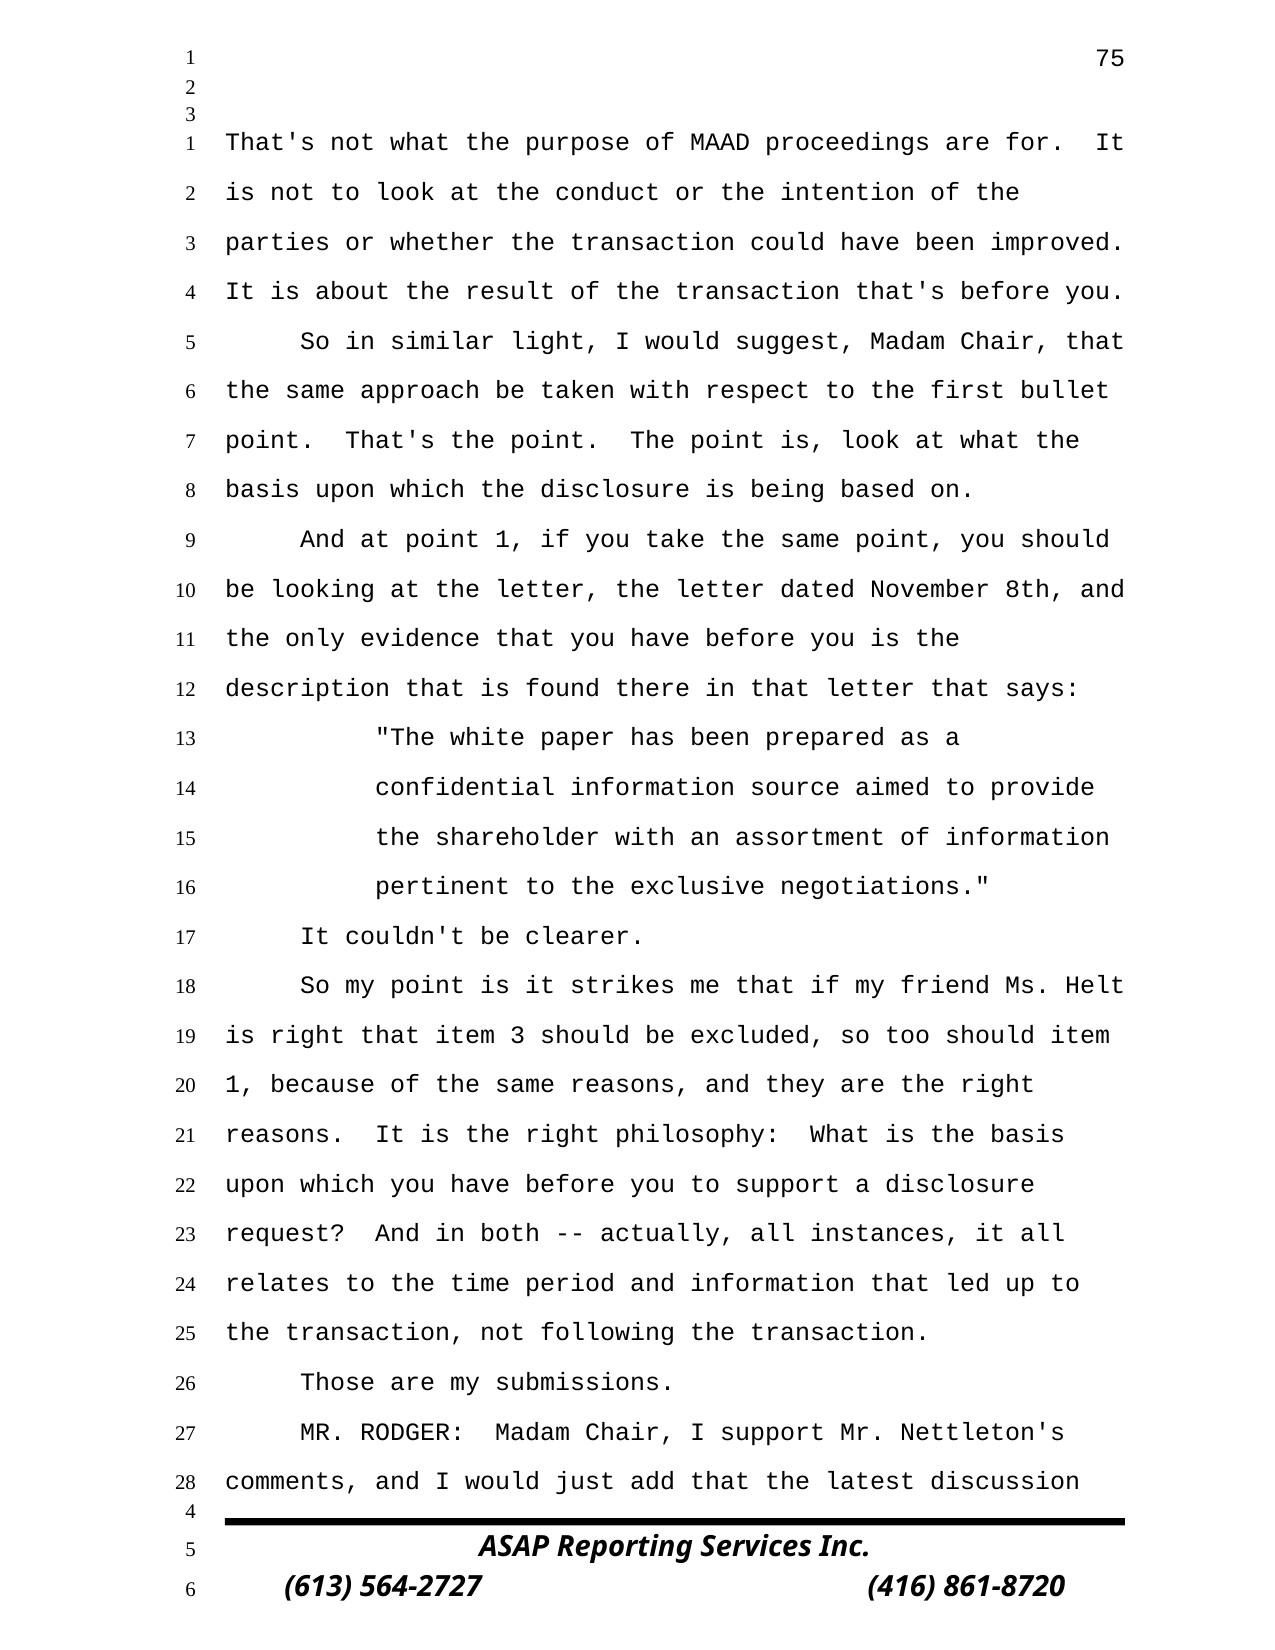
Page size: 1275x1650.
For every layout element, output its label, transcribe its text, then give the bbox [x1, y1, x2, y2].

text Those are my submissions. [225, 1369, 1125, 1398]
text And at point 1, if you take the same point, you should be looking at the letter, the letter dated November 8th, and the only evidence that you have before you is the description that is found there in that letter that says: [225, 527, 1125, 704]
text So my point is it strikes me that if my friend Ms. Helt is right that item 3 should be excluded, so too should item 1, because of the same reasons, and they are the right reasons. It is the right philosophy: What is the basis upon which you have before you to support a disclosure request? And in both -- actually, all instances, it all relates to the time period and information that led up to the transaction, not following the transaction. [225, 973, 1125, 1348]
text It couldn't be clearer. [225, 923, 1125, 952]
text So in similar light, I would suggest, Madam Chair, that the same approach be taken with respect to the first bullet point. That's the point. The point is, look at what the basis upon which the disclosure is being based on. [225, 328, 1125, 505]
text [225, 1419, 1125, 1497]
text "The white paper has been prepared as a confidential information source aimed to provide the shareholder with an assortment of information pertinent to the exclusive negotiations." [375, 725, 1125, 902]
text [225, 130, 1125, 307]
